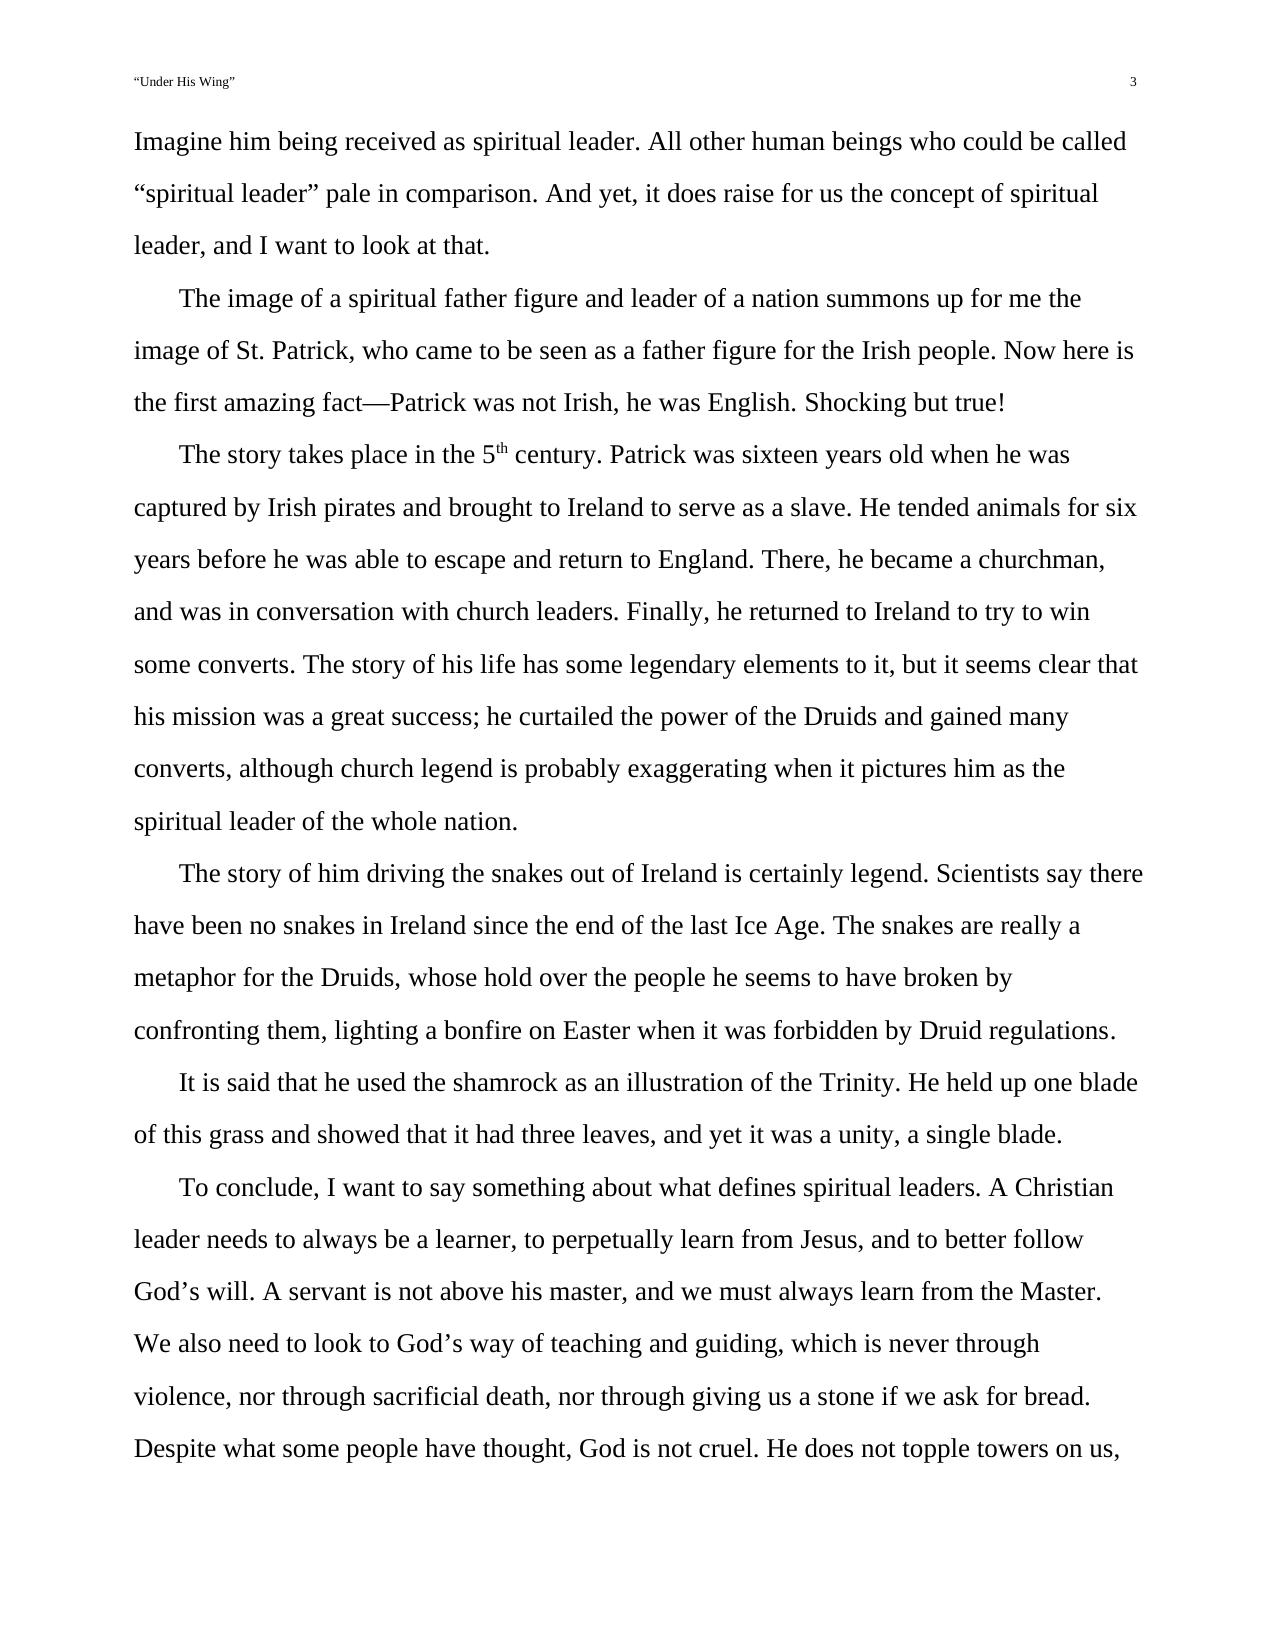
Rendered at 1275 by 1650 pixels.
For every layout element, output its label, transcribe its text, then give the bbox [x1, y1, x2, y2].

text The story of him driving the snakes out of Ireland is certainly legend. Scientists say there have been no snakes in Ireland since the end of the last Ice Age. The snakes are really a metaphor for the Druids, whose hold over the people he seems to have broken by confronting them, lighting a bonfire on Easter when it was forbidden by Druid regulations. [133, 857, 1144, 1045]
text The story takes place in the 5th century. Patrick was sixteen years old when he was captured by Irish pirates and brought to Ireland to serve as a slave. He tended animals for six years before he was able to escape and return to England. There, he became a churchman, and was in conversation with church leaders. Finally, he returned to Ireland to try to win some converts. The story of his life has some legendary elements to it, but it seems clear that his mission was a great success; he curtailed the power of the Druids and gained many converts, although church legend is probably exaggerating when it pictures him as the spiritual leader of the whole nation. [133, 438, 1144, 836]
text The image of a spiritual father figure and leader of a nation summons up for me the image of St. Patrick, who came to be seen as a father figure for the Irish people. Now here is the first amazing fact—Patrick was not Irish, he was English. Shocking but true! [133, 282, 1144, 417]
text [133, 125, 1144, 261]
text It is said that he used the shamrock as an illustration of the Trinity. He held up one blade of this grass and showed that it had three leaves, and yet it was a unity, a single blade. [133, 1066, 1144, 1149]
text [133, 1171, 1144, 1463]
